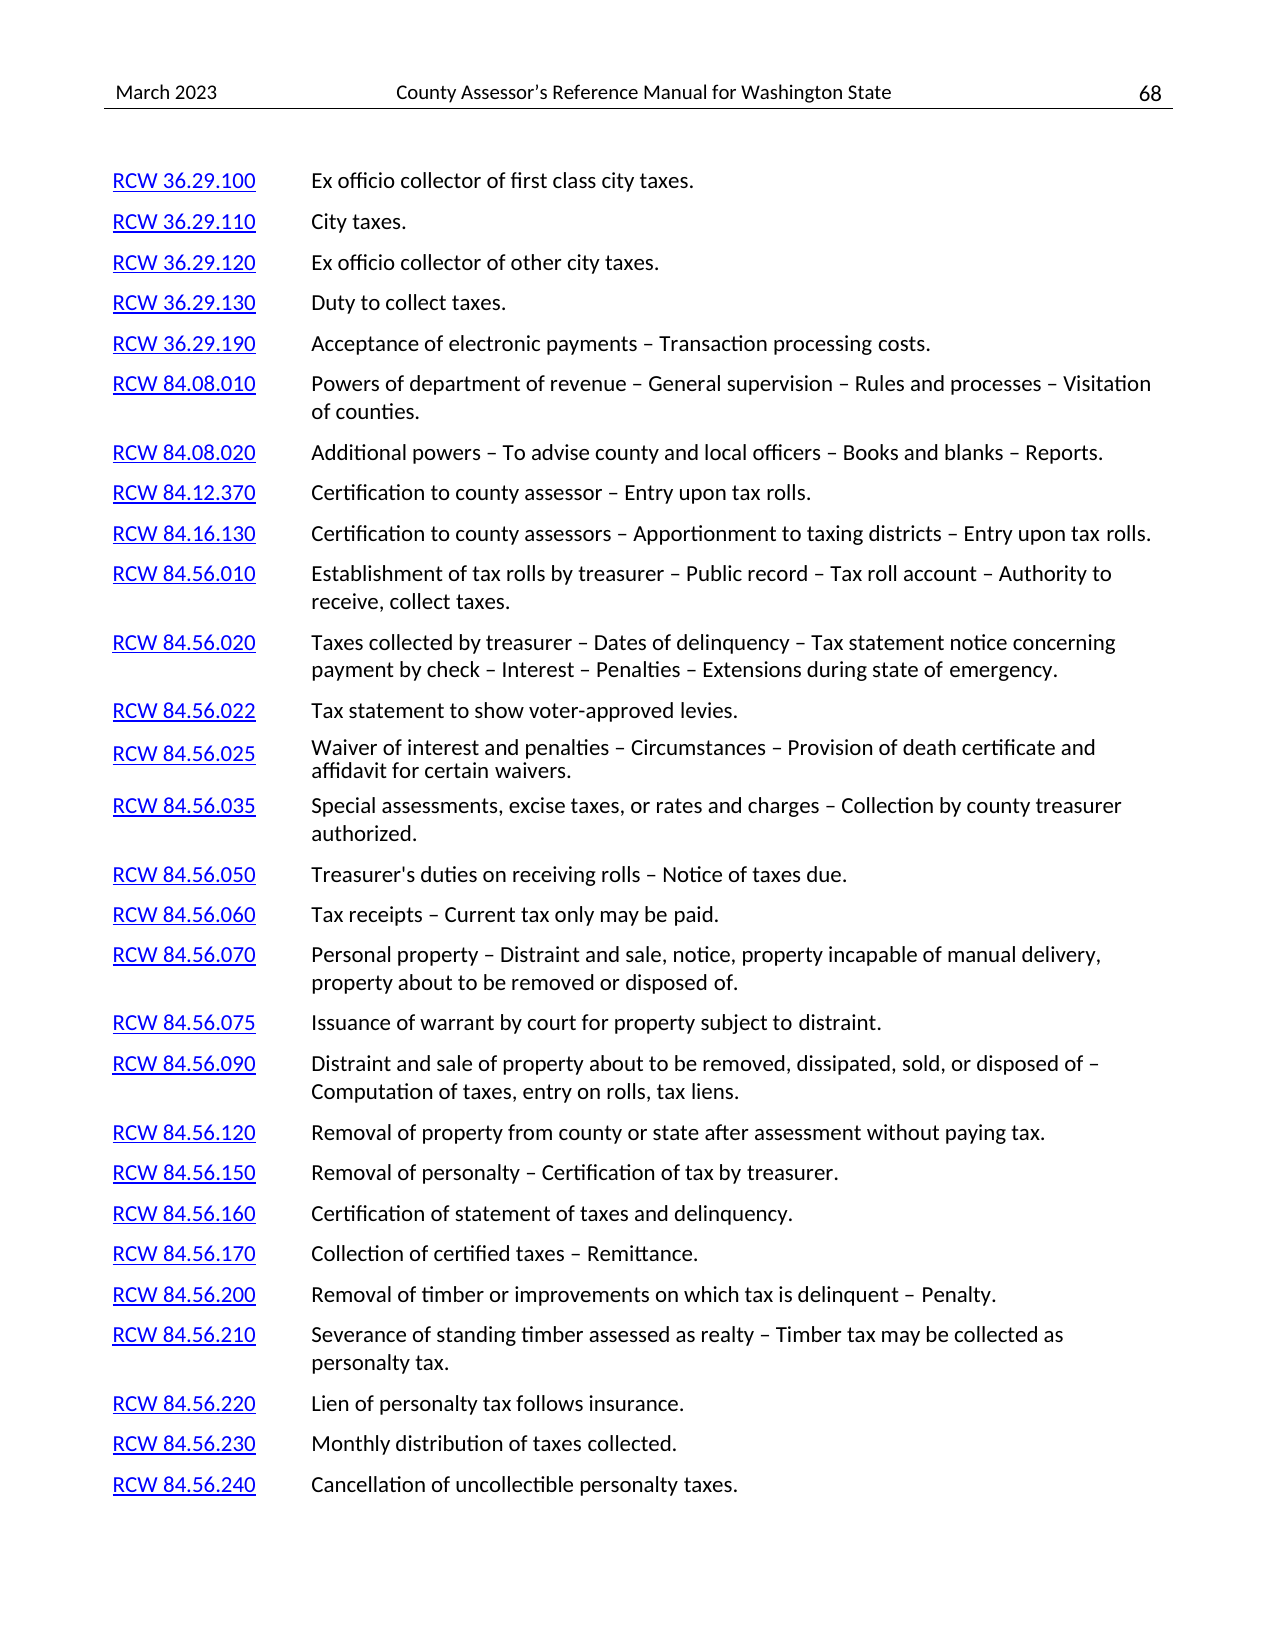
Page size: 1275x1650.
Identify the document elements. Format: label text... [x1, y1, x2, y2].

text RCW 84.56.200 Removal of timber or improvements on which tax is delinquent – Penalty. [112, 1280, 1204, 1308]
text RCW 84.56.020 Taxes collected by treasurer – Dates of delinquency – Tax statement notice concerning payment by check – Interest – Penalties – Extensions during state of emergency. [112, 628, 1118, 684]
text RCW 36.29.190 Acceptance of electronic payments – Transaction processing costs. [112, 329, 1204, 357]
text RCW 36.29.120 Ex officio collector of other city taxes. RCW 36.29.130 Duty to collect taxes. [112, 248, 661, 316]
text RCW 84.56.070 Personal property – Distraint and sale, notice, property incapable of manual delivery, property about to be removed or disposed of. [112, 940, 1103, 996]
text RCW 84.56.160 Certification of statement of taxes and delinquency. RCW 84.56.170 Collection of certified taxes – Remittance. [112, 1199, 795, 1267]
text RCW 84.56.220 Lien of personalty tax follows insurance. RCW 84.56.230 Monthly distribution of taxes collected. [112, 1389, 686, 1457]
text RCW 84.56.090 Distraint and sale of property about to be removed, dissipated, sold, or disposed of – Computation of taxes, entry on rolls, tax liens. [112, 1049, 1102, 1105]
text RCW 84.08.010 Powers of department of revenue – General supervision – Rules and processes – Visitation of counties. [112, 369, 1153, 425]
text RCW 84.56.022 Tax statement to show voter-approved levies. [112, 696, 1204, 724]
text RCW 84.56.210 Severance of standing timber assessed as realty – Timber tax may be collected as personalty tax. [112, 1320, 1065, 1376]
text RCW 84.56.120 Removal of property from county or state after assessment without paying tax. RCW 84.56.150 Removal of personalty – Certification of tax by treasurer. [112, 1118, 1048, 1186]
text RCW 84.56.050 Treasurer's duties on receiving rolls – Notice of taxes due. RCW 84.56.060 Tax receipts – Current tax only may be paid. [112, 860, 849, 928]
text RCW 84.08.020 Additional powers – To advise county and local officers – Books and blanks – Reports. RCW 84.12.370 Certification to county assessor – Entry upon tax rolls. [112, 438, 1106, 506]
text RCW 36.29.100 Ex officio collector of first class city taxes. RCW 36.29.110 City taxes. [112, 166, 696, 235]
text RCW 84.56.010 Establishment of tax rolls by treasurer – Public record – Tax roll account – Authority to receive, collect taxes. [112, 559, 1114, 615]
text RCW 84.56.240 Cancellation of uncollectible personalty taxes. [112, 1470, 1204, 1498]
text RCW 84.56.075 Issuance of warrant by court for property subject to distraint. [112, 1008, 1204, 1036]
text RCW 84.56.035 Special assessments, excise taxes, or rates and charges – Collection by county treasurer authorized. [112, 791, 1124, 847]
text RCW 84.56.025 Waiver of interest and penalties – Circumstances – Provision of death certificate and affidavit for certain waivers. [112, 733, 1098, 784]
text RCW 84.16.130 Certification to county assessors – Apportionment to taxing districts – Entry upon tax rolls. [112, 519, 1204, 547]
